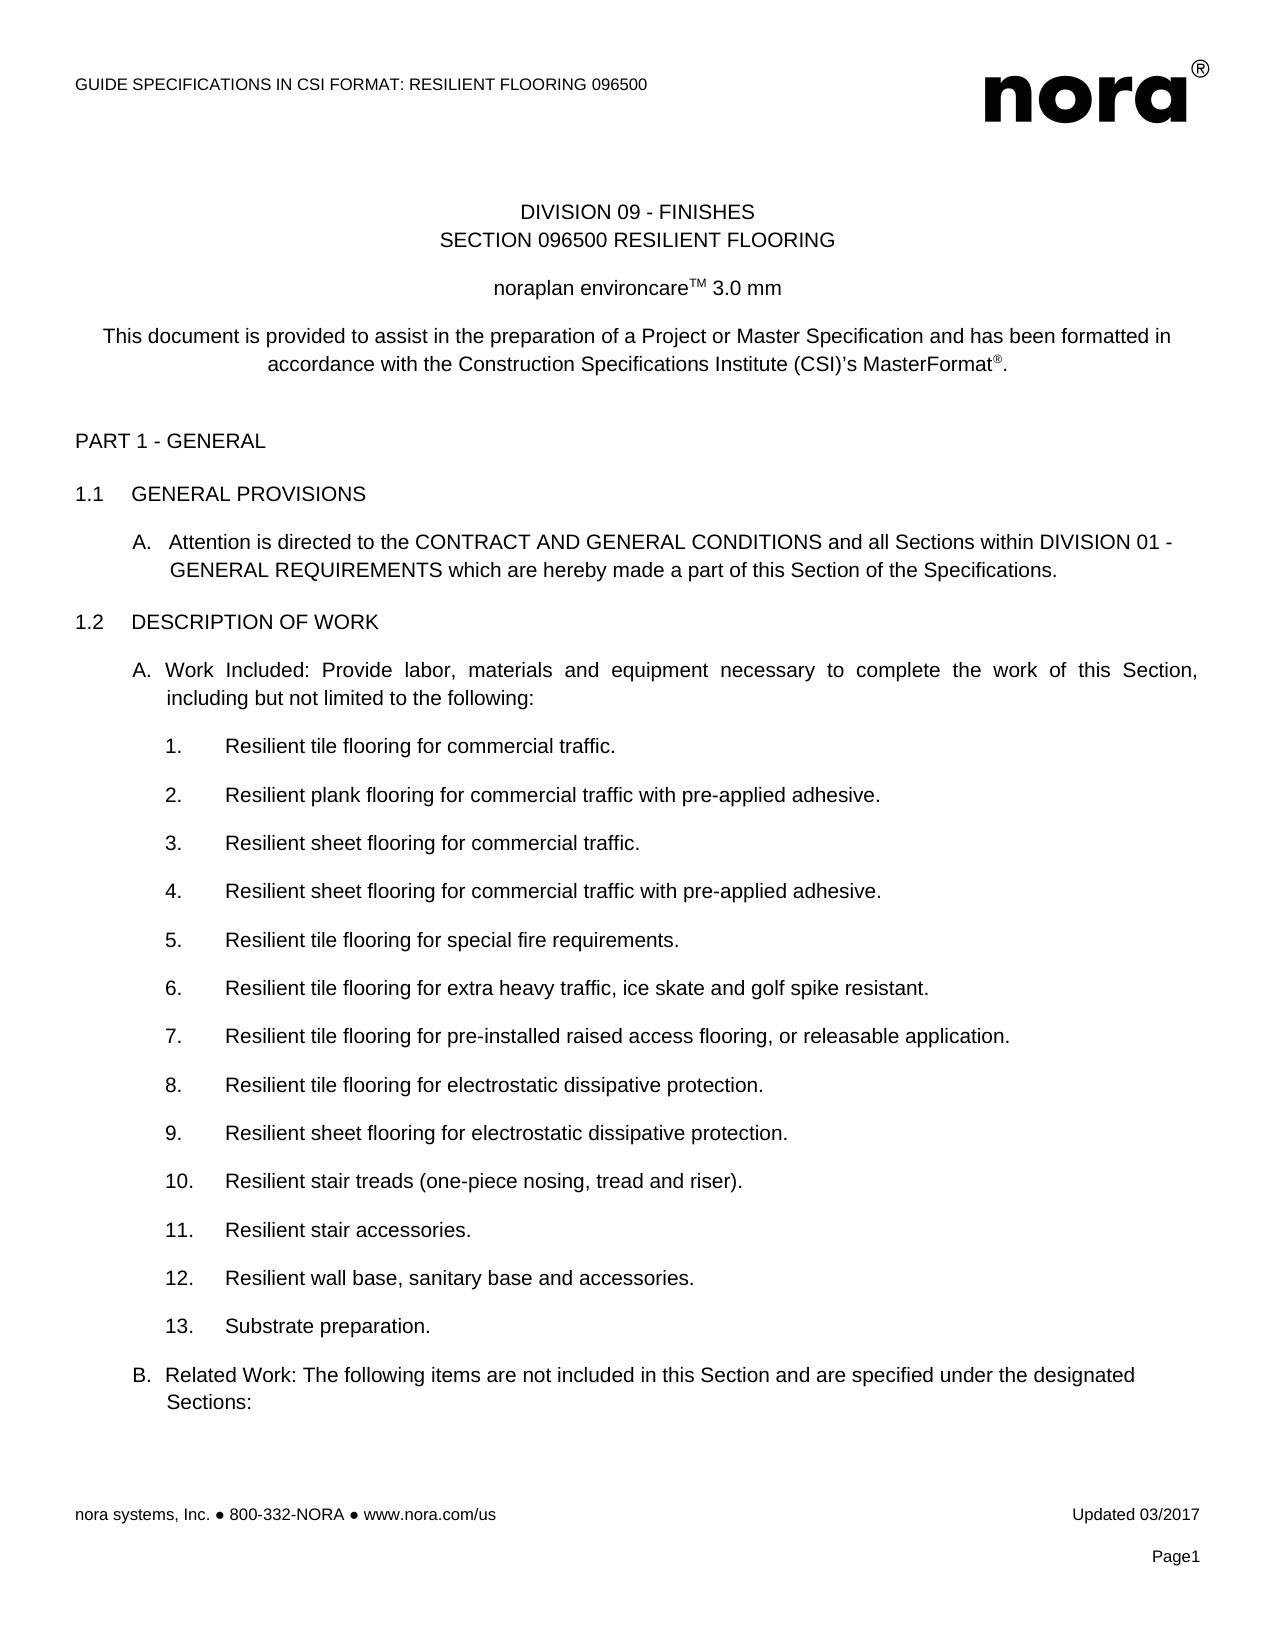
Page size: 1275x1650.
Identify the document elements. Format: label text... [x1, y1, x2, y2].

text Work Included: Provide labor, materials and equipment necessary to complete the work of this Section, including but not limited to the following: [132, 658, 1200, 710]
text Resilient sheet flooring for commercial traffic with pre-applied adhesive. [165, 879, 1200, 903]
text Resilient tile flooring for extra heavy traffic, ice skate and golf spike resistant. [165, 976, 1200, 1000]
text Resilient stair treads (one-piece nosing, tread and riser). [165, 1169, 1200, 1193]
text GENERAL [75, 429, 1200, 453]
text DESCRIPTION OF WORK [75, 610, 1200, 634]
text Resilient sheet flooring for commercial traffic. [165, 831, 1200, 855]
text This document is provided to assist in the preparation of a Project or Master Specification and has been formatted in accordance with the Construction Specifications Institute (CSI)’s MasterFormat®. [75, 324, 1200, 376]
text Resilient tile flooring for pre-installed raised access flooring, or releasable application. [165, 1024, 1200, 1048]
text Resilient tile flooring for electrostatic dissipative protection. [165, 1072, 1200, 1096]
text Resilient wall base, sanitary base and accessories. [165, 1266, 1200, 1290]
text Resilient stair accessories. [165, 1217, 1200, 1241]
text DIVISION 09 - FINISHES SECTION 096500 RESILIENT FLOORING [75, 200, 1200, 251]
text Resilient tile flooring for commercial traffic. [165, 734, 1200, 758]
picture [938, 28, 1239, 171]
text Substrate preparation. [165, 1314, 1200, 1338]
text noraplan environcareTM 3.0 mm [75, 276, 1200, 300]
text GENERAL PROVISIONS [75, 482, 1200, 506]
text Related Work: The following items are not included in this Section and are specified under the designated Sections: [132, 1362, 1200, 1414]
text Resilient tile flooring for special fire requirements. [165, 927, 1200, 951]
text Resilient plank flooring for commercial traffic with pre-applied adhesive. [165, 782, 1200, 806]
text Resilient sheet flooring for electrostatic dissipative protection. [165, 1121, 1200, 1145]
text Attention is directed to the CONTRACT AND GENERAL CONDITIONS and all Sections within DIVISION 01 - GENERAL REQUIREMENTS which are hereby made a part of this Section of the Specifications. [132, 530, 1200, 581]
